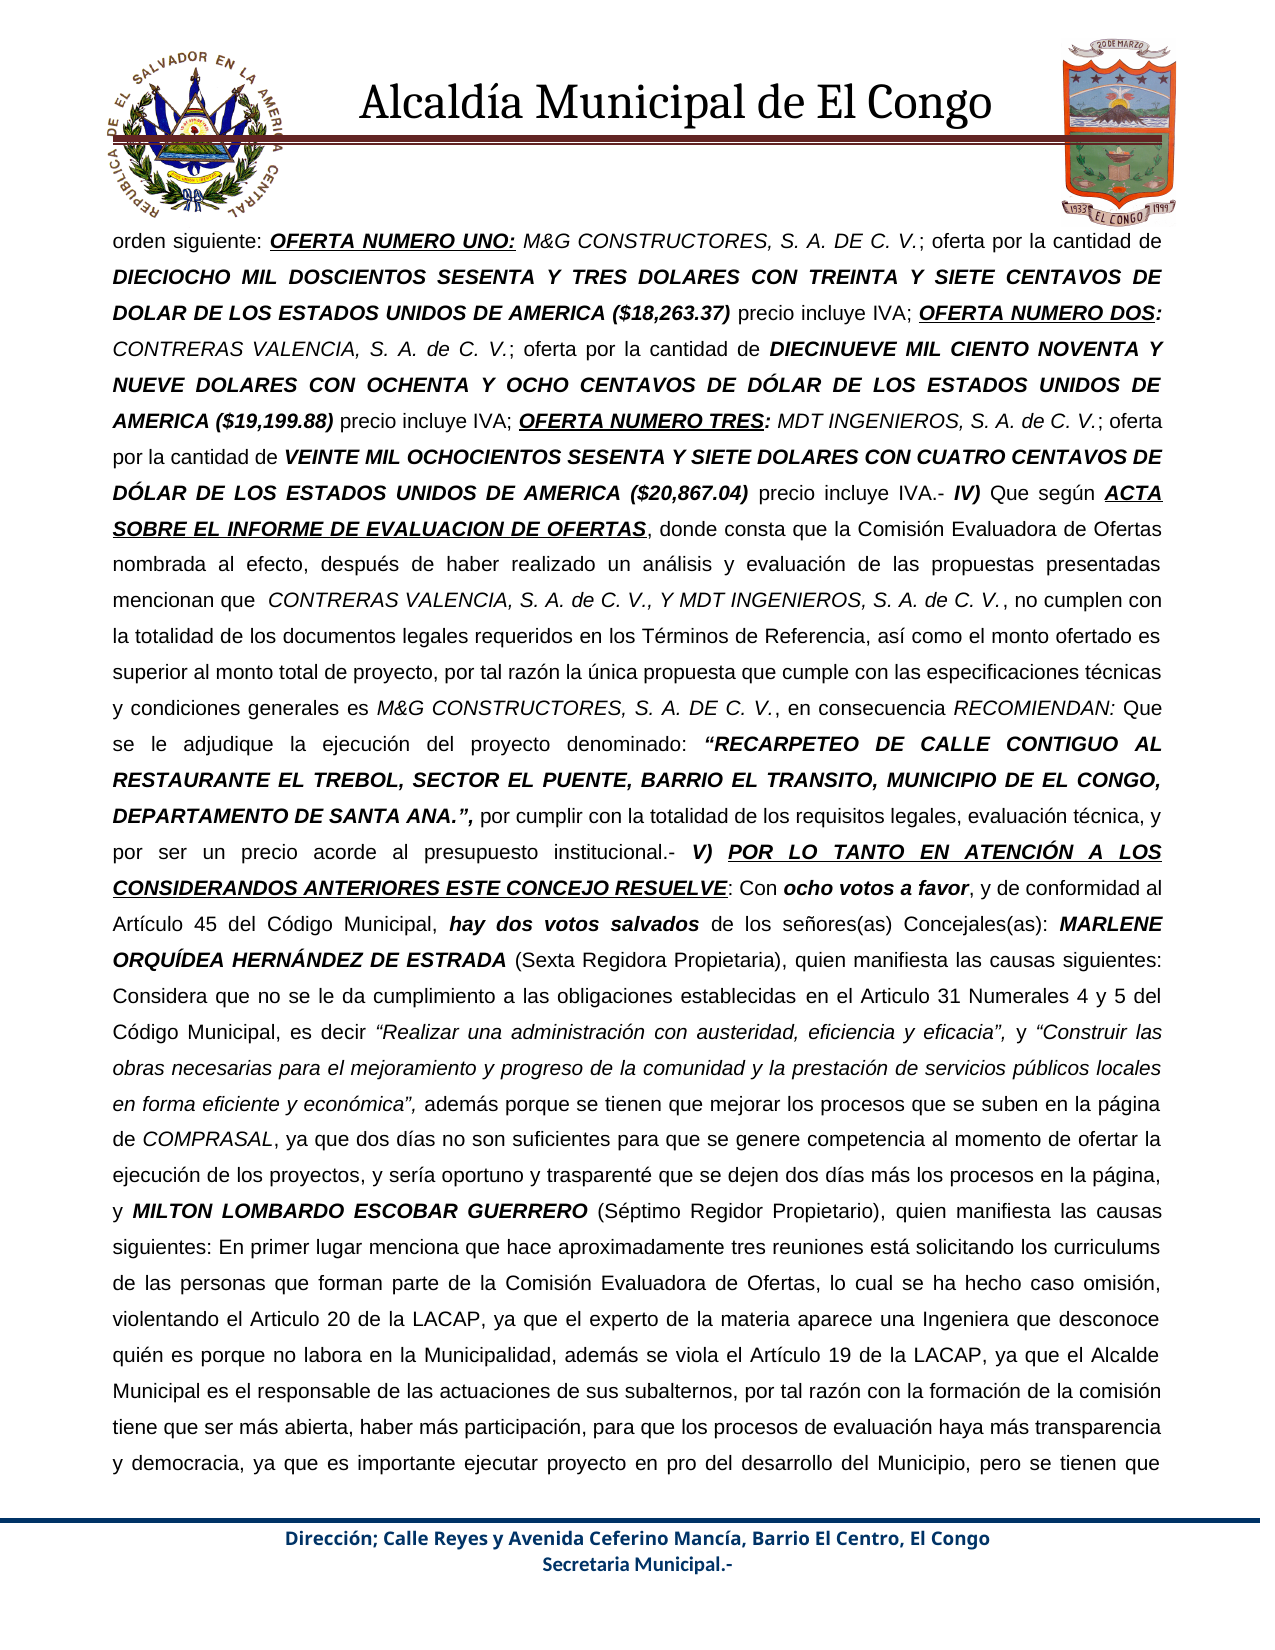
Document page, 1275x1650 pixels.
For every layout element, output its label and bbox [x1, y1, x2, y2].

picture [1061, 38, 1177, 227]
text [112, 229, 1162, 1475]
picture [106, 50, 284, 228]
